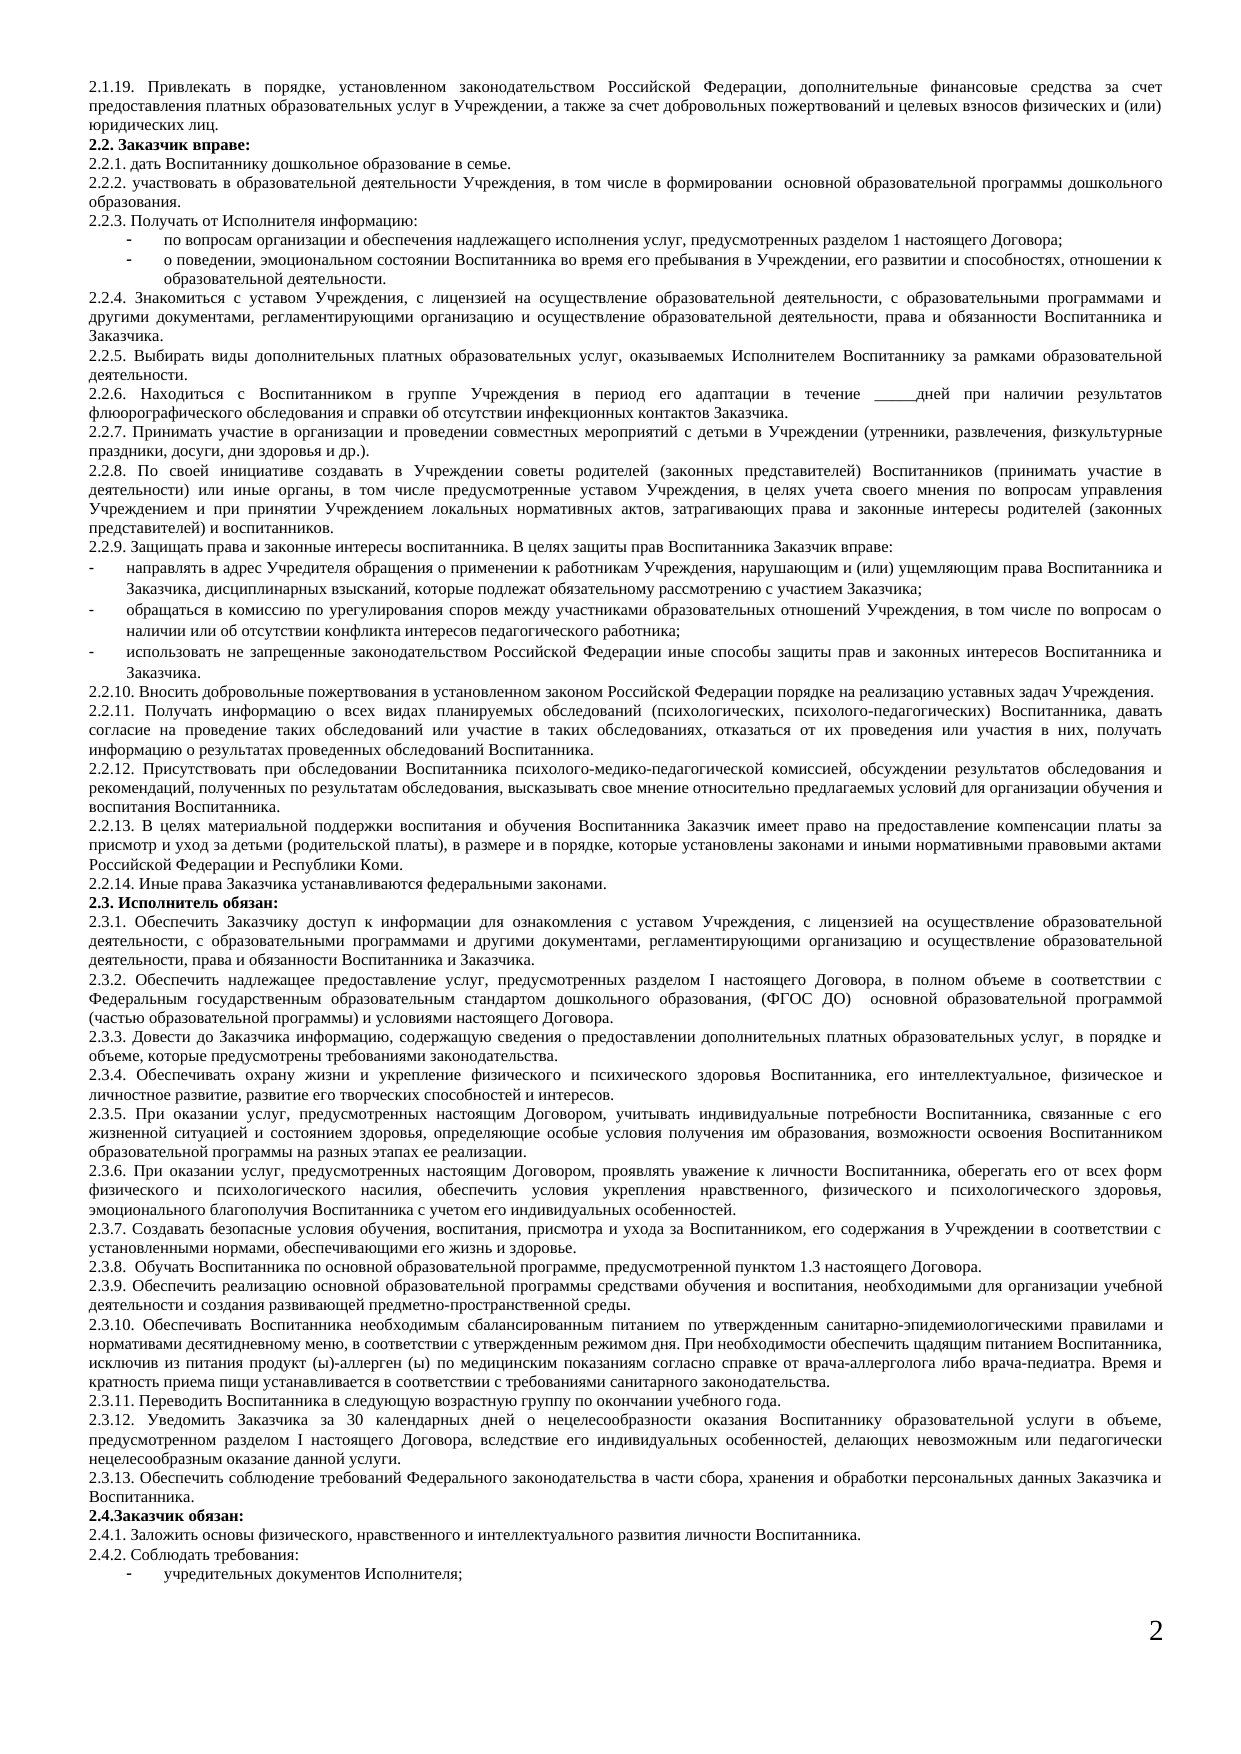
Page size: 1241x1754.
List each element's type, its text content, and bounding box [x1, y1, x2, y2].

list использовать не запрещенные законодательством Российской Федерации иные способы защиты прав и законных интересов Воспитанника и Заказчика. [89, 640, 1163, 682]
list 2.4.1. Заложить основы физического, нравственного и интеллектуального развития личности Воспитанника. [89, 1525, 1163, 1544]
text 2.2.2. участвовать в образовательной деятельности Учреждения, в том числе в формировании основной образовательной программы дошкольного образования. [89, 173, 1163, 211]
list 2.2.7. Принимать участие в организации и проведении совместных мероприятий с детьми в Учреждении (утренники, развлечения, физкультурные праздники, досуги, дни здоровья и др.). [89, 422, 1163, 460]
list о поведении, эмоциональном состоянии Воспитанника во время его пребывания в Учреждении, его развитии и способностях, отношении к образовательной деятельности. [126, 249, 1163, 288]
list 2.3.4. Обеспечивать охрану жизни и укрепление физического и психического здоровья Воспитанника, его интеллектуальное, физическое и личностное развитие, развитие его творческих способностей и интересов. [89, 1065, 1163, 1103]
text 2.2.3. Получать от Исполнителя информацию: [89, 211, 1163, 230]
list 2.3.6. При оказании услуг, предусмотренных настоящим Договором, проявлять уважение к личности Воспитанника, оберегать его от всех форм физического и психологического насилия, обеспечить условия укрепления нравственного, физического и психологического здоровья, эмоционального благополучия Воспитанника с учетом его индивидуальных особенностей. [89, 1161, 1163, 1218]
text 2.2.4. Знакомиться с уставом Учреждения, с лицензией на осуществление образовательной деятельности, с образовательными программами и другими документами, регламентирующими организацию и осуществление образовательной деятельности, права и обязанности Воспитанника и Заказчика. [89, 288, 1163, 345]
list 2.3.7. Создавать безопасные условия обучения, воспитания, присмотра и ухода за Воспитанником, его содержания в Учреждении в соответствии с установленными нормами, обеспечивающими его жизнь и здоровье. [89, 1218, 1163, 1257]
text 2.2.14. Иные права Заказчика устанавливаются федеральными законами. [89, 873, 1163, 893]
text 2.2.12. Присутствовать при обследовании Воспитанника психолого-медико-педагогической комиссией, обсуждении результатов обследования и рекомендаций, полученных по результатам обследования, высказывать свое мнение относительно предлагаемых условий для организации обучения и воспитания Воспитанника. [89, 758, 1163, 816]
list 2.3.11. Переводить Воспитанника в следующую возрастную группу по окончании учебного года. [89, 1391, 1163, 1410]
list направлять в адрес Учредителя обращения о применении к работникам Учреждения, нарушающим и (или) ущемляющим права Воспитанника и Заказчика, дисциплинарных взысканий, которые подлежат обязательному рассмотрению с участием Заказчика; [89, 556, 1163, 598]
text 2.2. Заказчик вправе: [89, 134, 1163, 153]
list 2.1.19. Привлекать в порядке, установленном законодательством Российской Федерации, дополнительные финансовые средства за счет предоставления платных образовательных услуг в Учреждении, а также за счет добровольных пожертвований и целевых взносов физических и (или) юридических лиц. [89, 77, 1163, 134]
text 2.2.1. дать Воспитаннику дошкольное образование в семье. [89, 153, 1163, 173]
text 2.2.5. Выбирать виды дополнительных платных образовательных услуг, оказываемых Исполнителем Воспитаннику за рамками образовательной деятельности. [89, 345, 1163, 384]
text 2.2.11. Получать информацию о всех видах планируемых обследований (психологических, психолого-педагогических) Воспитанника, давать согласие на проведение таких обследований или участие в таких обследованиях, отказаться от их проведения или участия в них, получать информацию о результатах проведенных обследований Воспитанника. [89, 701, 1163, 758]
list 2.4.2. Соблюдать требования: [89, 1544, 1163, 1563]
list 2.4.Заказчик обязан: [89, 1506, 1163, 1525]
list учредительных документов Исполнителя; [126, 1563, 1163, 1583]
list 2.3.8. Обучать Воспитанника по основной образовательной программе, предусмотренной пунктом 1.3 настоящего Договора. [89, 1257, 1163, 1276]
list 2.3.9. Обеспечить реализацию основной образовательной программы средствами обучения и воспитания, необходимыми для организации учебной деятельности и создания развивающей предметно-пространственной среды. [89, 1276, 1163, 1314]
list 2.3.1. Обеспечить Заказчику доступ к информации для ознакомления с уставом Учреждения, с лицензией на осуществление образовательной деятельности, с образовательными программами и другими документами, регламентирующими организацию и осуществление образовательной деятельности, права и обязанности Воспитанника и Заказчика. [89, 912, 1163, 969]
list обращаться в комиссию по урегулирования споров между участниками образовательных отношений Учреждения, в том числе по вопросам о наличии или об отсутствии конфликта интересов педагогического работника; [89, 598, 1163, 640]
list 2.3.5. При оказании услуг, предусмотренных настоящим Договором, учитывать индивидуальные потребности Воспитанника, связанные с его жизненной ситуацией и состоянием здоровья, определяющие особые условия получения им образования, возможности освоения Воспитанником образовательной программы на разных этапах ее реализации. [89, 1103, 1163, 1161]
list 2.3.3. Довести до Заказчика информацию, содержащую сведения о предоставлении дополнительных платных образовательных услуг, в порядке и объеме, которые предусмотрены требованиями законодательства. [89, 1027, 1163, 1065]
list 2.3.10. Обеспечивать Воспитанника необходимым сбалансированным питанием по утвержденным санитарно-эпидемиологическими правилами и нормативами десятидневному меню, в соответствии с утвержденным режимом дня. При необходимости обеспечить щадящим питанием Воспитанника, исключив из питания продукт (ы)-аллерген (ы) по медицинским показаниям согласно справке от врача-аллерголога либо врача-педиатра. Время и кратность приема пищи устанавливается в соответствии с требованиями санитарного законодательства. [89, 1314, 1163, 1391]
text 2.3. Исполнитель обязан: [89, 893, 1163, 912]
text 2.2.8. По своей инициативе создавать в Учреждении советы родителей (законных представителей) Воспитанников (принимать участие в деятельности) или иные органы, в том числе предусмотренные уставом Учреждения, в целях учета своего мнения по вопросам управления Учреждением и при принятии Учреждением локальных нормативных актов, затрагивающих права и законные интересы родителей (законных представителей) и воспитанников. [89, 460, 1163, 537]
list 2.2.6. Находиться с Воспитанником в группе Учреждения в период его адаптации в течение _____дней при наличии результатов флюорографического обследования и справки об отсутствии инфекционных контактов Заказчика. [89, 384, 1163, 422]
list 2.3.2. Обеспечить надлежащее предоставление услуг, предусмотренных разделом I настоящего Договора, в полном объеме в соответствии с Федеральным государственным образовательным стандартом дошкольного образования, (ФГОС ДО) основной образовательной программой (частью образовательной программы) и условиями настоящего Договора. [89, 969, 1163, 1027]
list 2.3.13. Обеспечить соблюдение требований Федерального законодательства в части сбора, хранения и обработки персональных данных Заказчика и Воспитанника. [89, 1468, 1163, 1506]
list 2.3.12. Уведомить Заказчика за 30 календарных дней о нецелесообразности оказания Воспитаннику образовательной услуги в объеме, предусмотренном разделом I настоящего Договора, вследствие его индивидуальных особенностей, делающих невозможным или педагогически нецелесообразным оказание данной услуги. [89, 1410, 1163, 1468]
text 2.2.9. Защищать права и законные интересы воспитанника. В целях защиты прав Воспитанника Заказчик вправе: [89, 537, 1163, 556]
text 2.2.13. В целях материальной поддержки воспитания и обучения Воспитанника Заказчик имеет право на предоставление компенсации платы за присмотр и уход за детьми (родительской платы), в размере и в порядке, которые установлены законами и иными нормативными правовыми актами Российской Федерации и Республики Коми. [89, 816, 1163, 873]
text 2.2.10. Вносить добровольные пожертвования в установленном законом Российской Федерации порядке на реализацию уставных задач Учреждения. [89, 682, 1163, 701]
list по вопросам организации и обеспечения надлежащего исполнения услуг, предусмотренных разделом 1 настоящего Договора; [126, 230, 1163, 249]
